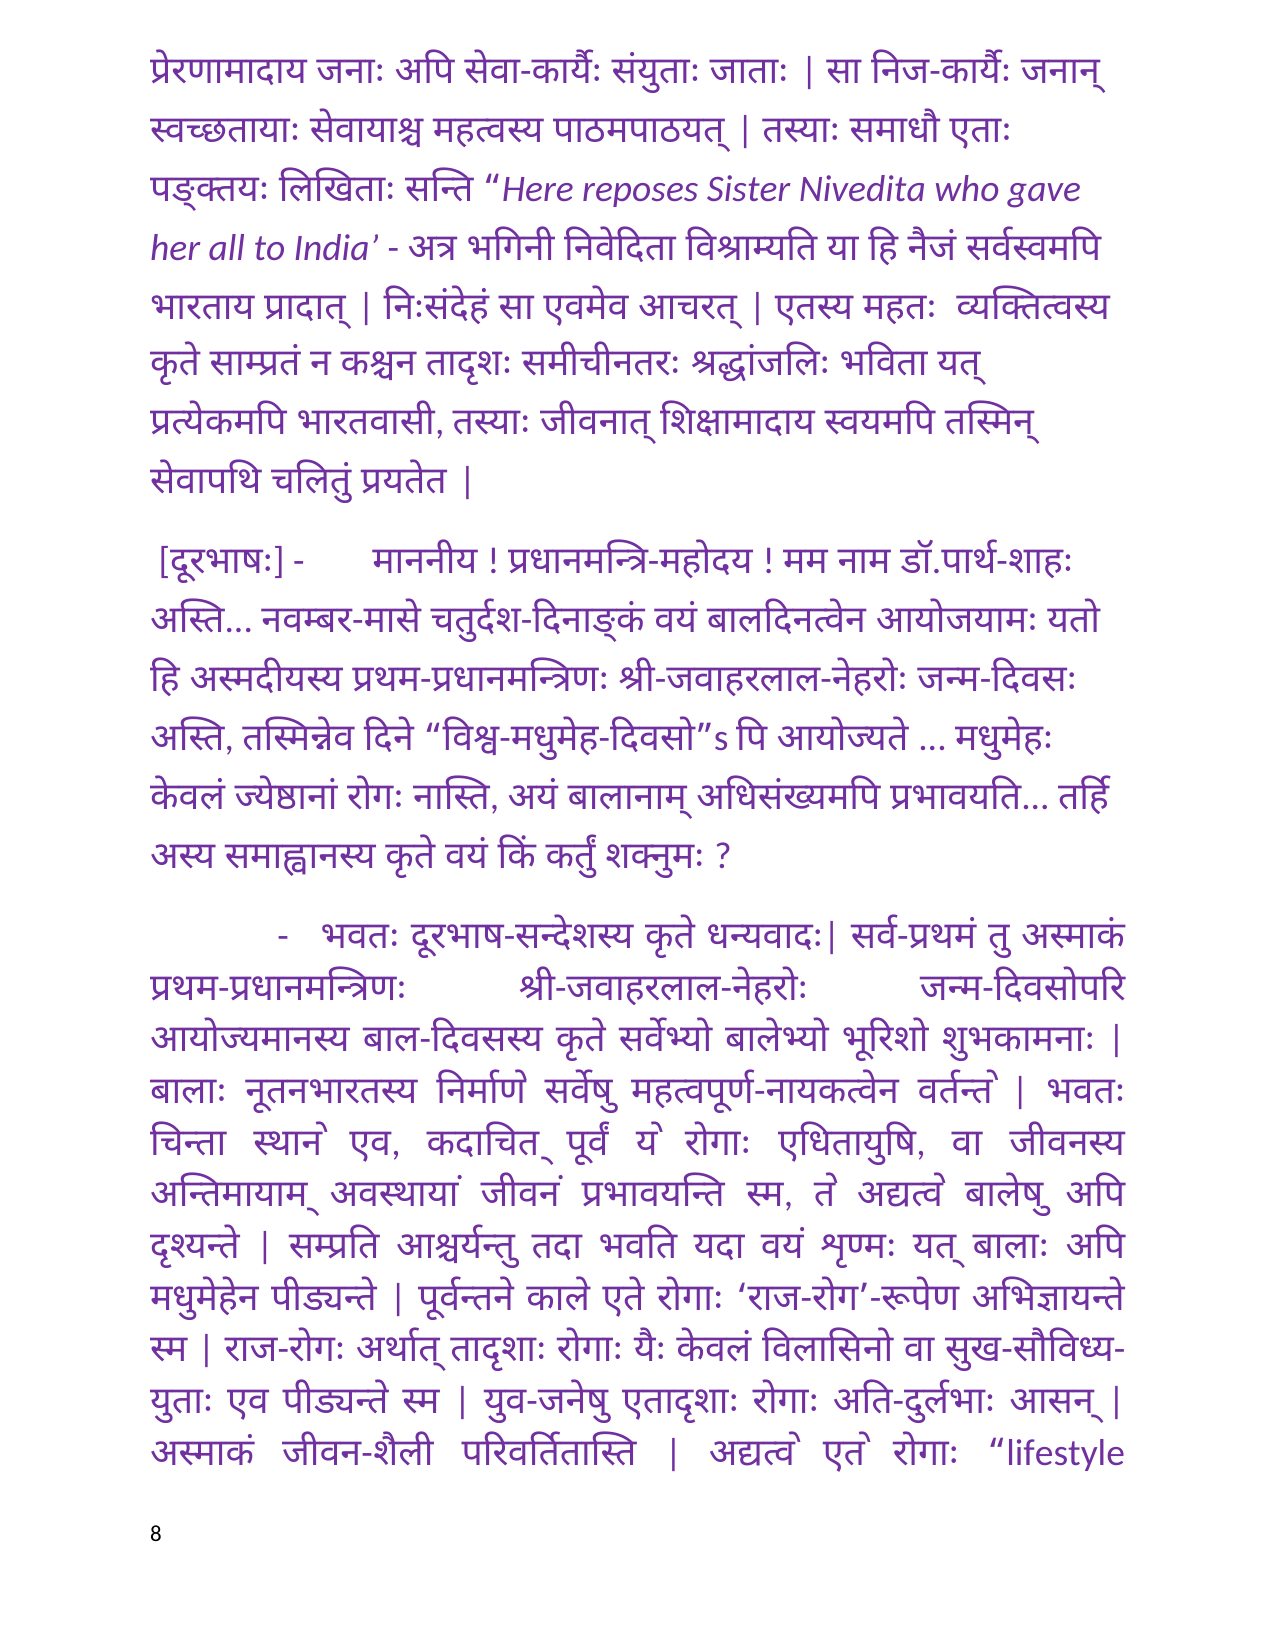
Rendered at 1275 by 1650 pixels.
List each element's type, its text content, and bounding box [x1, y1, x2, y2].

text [150, 912, 1125, 1480]
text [150, 47, 1125, 508]
text [दूरभाषः] - माननीय ! प्रधानमन्त्रि-महोदय ! मम नाम डॉ.पार्थ-शाहः अस्ति... नवम्बर-मासे चतुर्दश-दिनाङ्कं वयं बालदिनत्वेन आयोजयामः यतो हि अस्मदीयस्य प्रथम-प्रधानमन्त्रिणः श्री-जवाहरलाल-नेहरोः जन्म-दिवसः अस्ति, तस्मिन्नेव दिने “विश्व-मधुमेह-दिवसो”sपि आयोज्यते ... मधुमेहः केवलं ज्येष्ठानां रोगः नास्ति, अयं बालानाम् अधिसंख्यमपि प्रभावयति... तर्हि अस्य समाह्वानस्य कृते वयं किं कर्तुं शक्नुमः ? [150, 537, 1125, 883]
